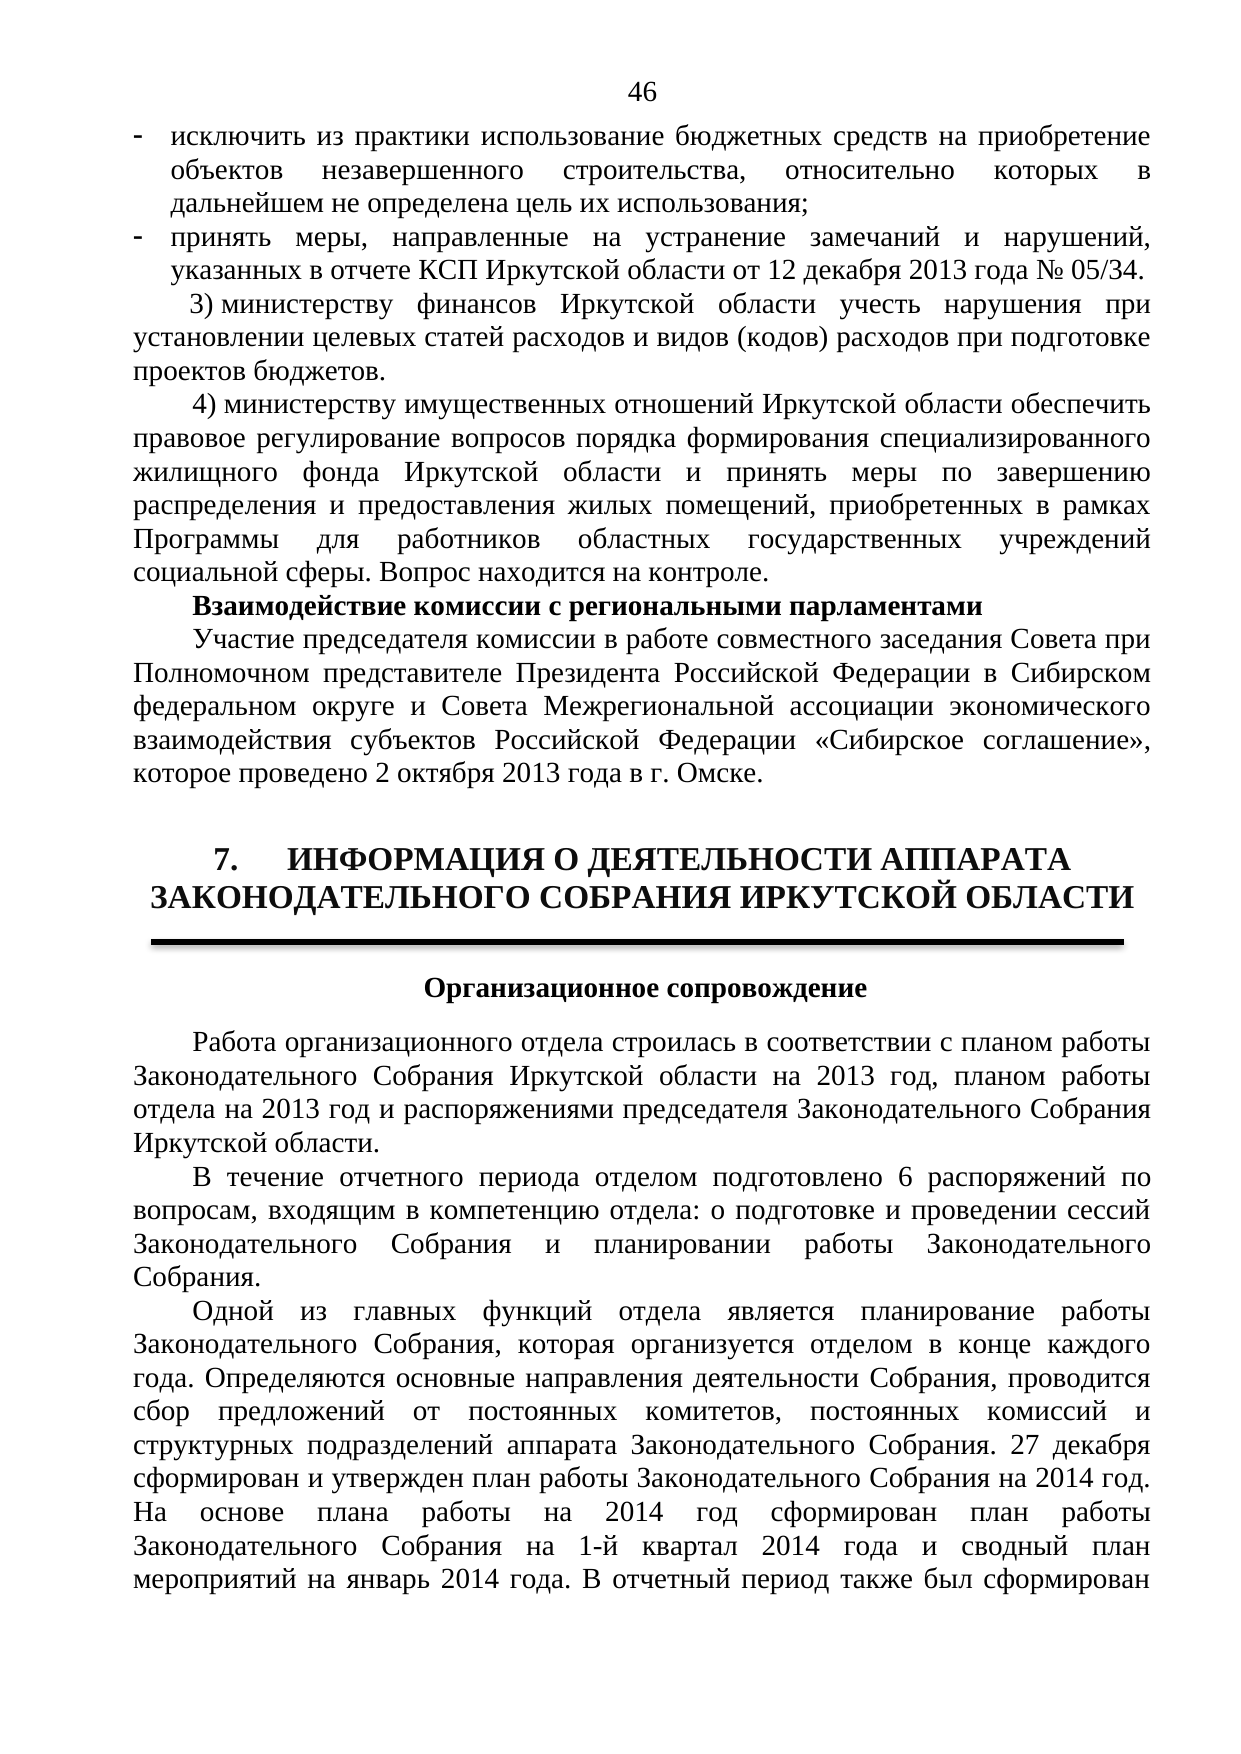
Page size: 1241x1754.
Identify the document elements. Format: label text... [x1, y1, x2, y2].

text Организационное сопровождение [139, 970, 1152, 1004]
subtitle Информация о деятельности аппарата Законодательного Собрания Иркутской области [133, 839, 1152, 916]
text 4) министерству имущественных отношений Иркутской области обеспечить правовое регулирование вопросов порядка формирования специализированного жилищного фонда Иркутской области и принять меры по завершению распределения и предоставления жилых помещений, приобретенных в рамках Программы для работников областных государственных учреждений социальной сферы. Вопрос находится на контроле. [133, 387, 1152, 588]
text 3) министерству финансов Иркутской области учесть нарушения при установлении целевых статей расходов и видов (кодов) расходов при подготовке проектов бюджетов. [133, 286, 1152, 387]
text Работа организационного отдела строилась в соответствии с планом работы Законодательного Собрания Иркутской области на 2013 год, планом работы отдела на 2013 год и распоряжениями председателя Законодательного Собрания Иркутской области. [133, 1024, 1152, 1159]
text В течение отчетного периода отделом подготовлено 6 распоряжений по вопросам, входящим в компетенцию отдела: о подготовке и проведении сессий Законодательного Собрания и планировании работы Законодательного Собрания. [133, 1159, 1152, 1293]
list принять меры, направленные на устранение замечаний и нарушений, указанных в отчете КСП Иркутской области от 12 декабря 2013 года № 05/34. [133, 219, 1152, 286]
text Участие председателя комиссии в работе совместного заседания Совета при Полномочном представителе Президента Российской Федерации в Сибирском федеральном округе и Совета Межрегиональной ассоциации экономического взаимодействия субъектов Российской Федерации «Сибирское соглашение», которое проведено 2 октября 2013 года в г. Омске. [133, 621, 1152, 789]
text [133, 1293, 1152, 1595]
text Взаимодействие комиссии с региональными парламентами [133, 588, 1152, 621]
list исключить из практики использование бюджетных средств на приобретение объектов незавершенного строительства, относительно которых в дальнейшем не определена цель их использования; [133, 118, 1152, 219]
